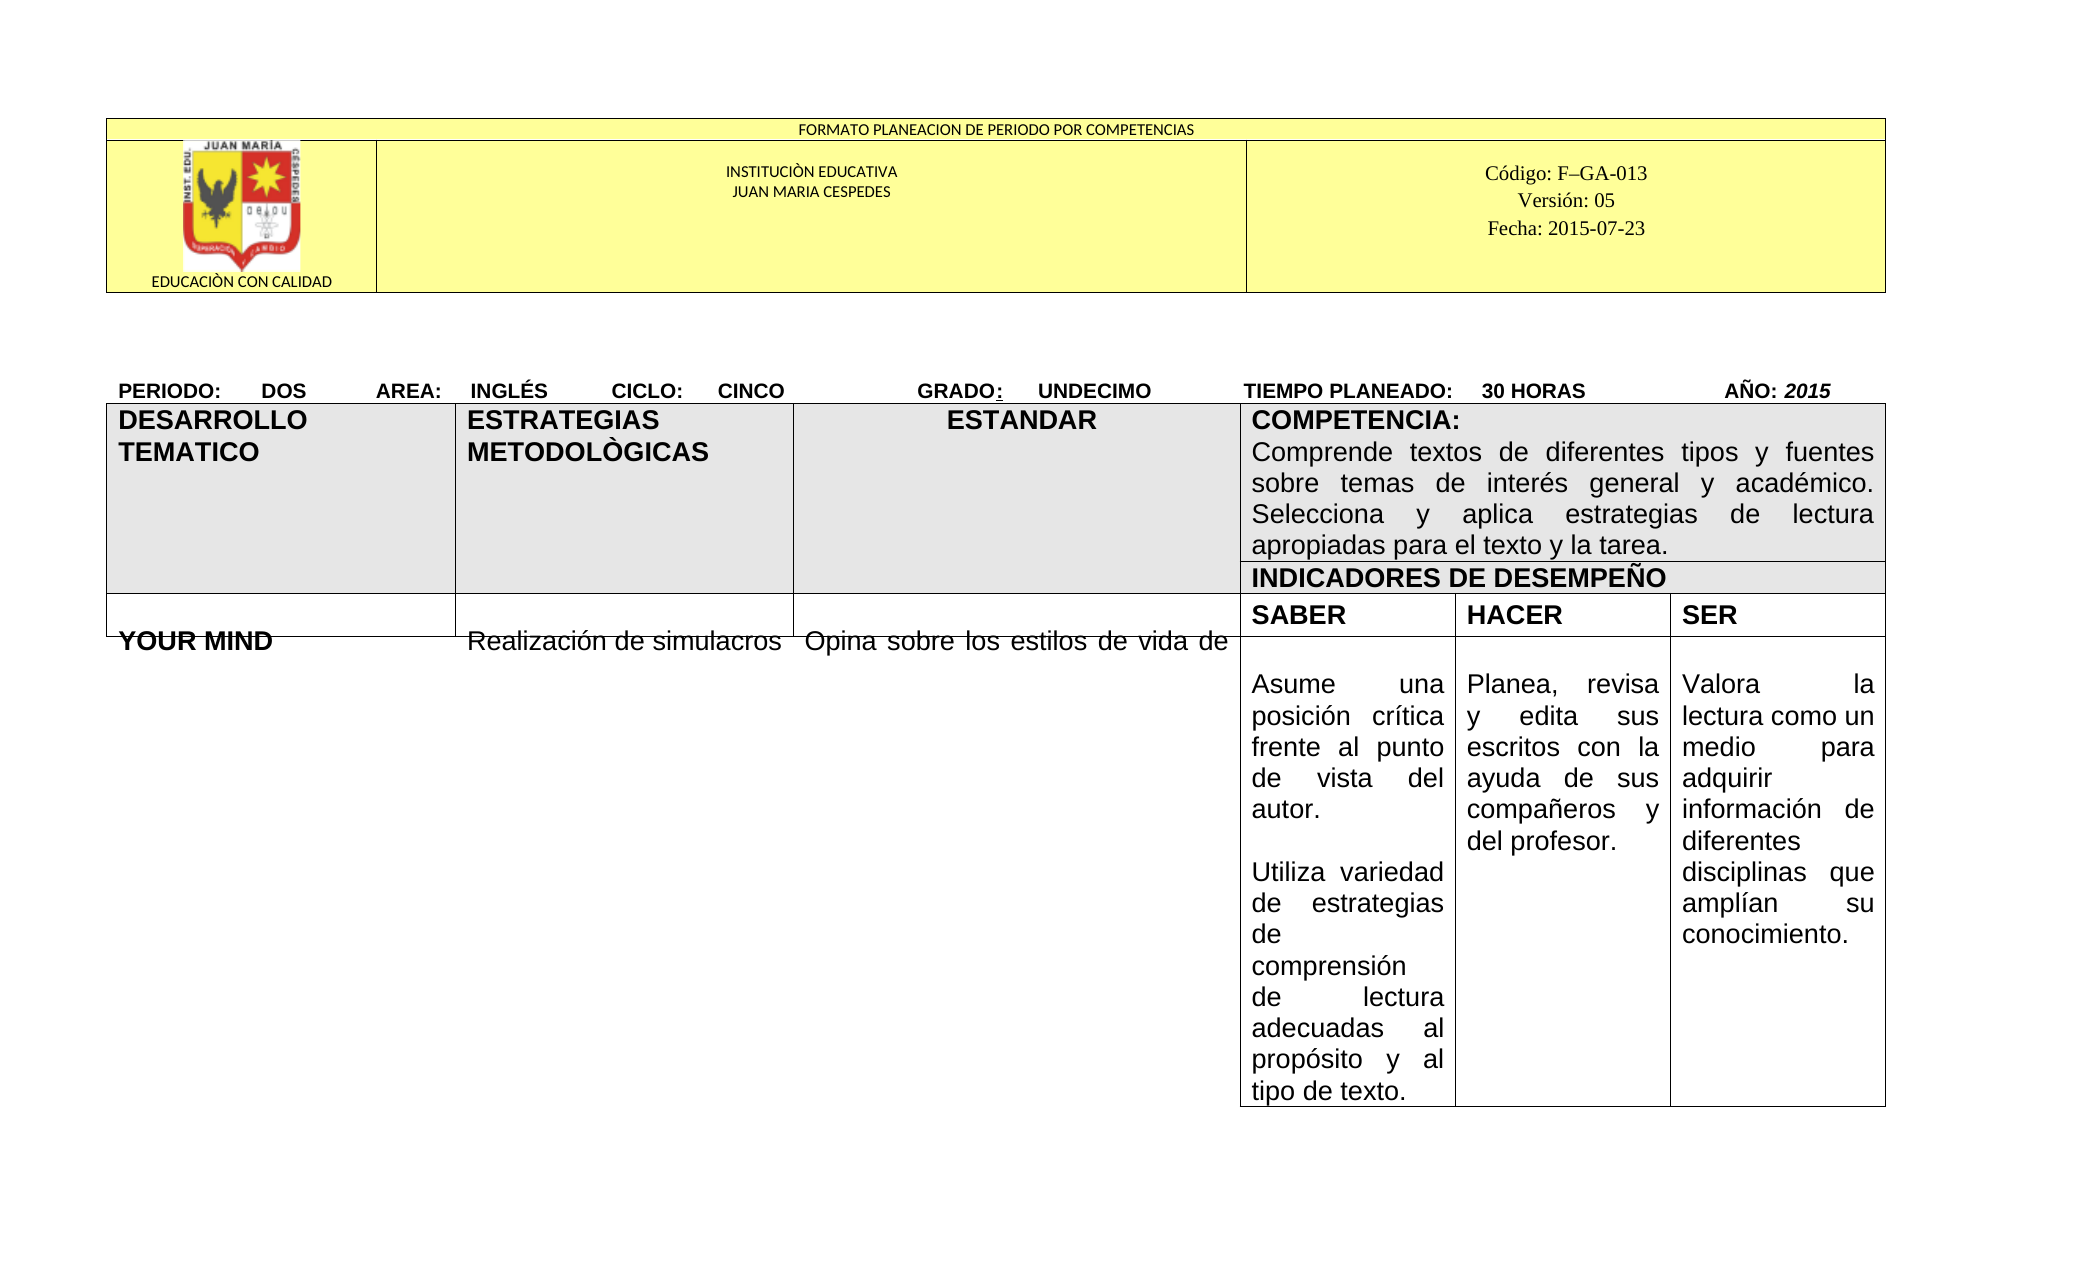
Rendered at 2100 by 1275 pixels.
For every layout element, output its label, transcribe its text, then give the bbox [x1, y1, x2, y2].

table_cell YOUR MIND Determiners (everyone, no one) Must / Mustn´t vs Don´t have to Vocabulary: Remembering and forgetting Present Perfect Continuous / Present Perfect Vocabulary: Music [107, 594, 455, 636]
table_cell SABER [1241, 594, 1455, 636]
text PERIODO: DOS AREA: INGLÉS CICLO: CINCO GRADO: UNDECIMO TIEMPO PLANEADO: 30 HORAS AÑO: 2015 [118, 379, 1982, 403]
table_cell SER [1671, 594, 1885, 636]
table_cell Opina sobre los estilos de vida de la gente de otras culturas, apoyándose en textos escritos y orales previamente estudiados. [794, 594, 1240, 636]
table_header ESTANDAR [794, 404, 1240, 593]
table_cell Planea, revisa y edita sus escritos con la ayuda de sus compañeros y del profesor. [1456, 637, 1670, 1106]
table_header DESARROLLO TEMATICO [107, 404, 455, 593]
table_cell INDICADORES DE DESEMPEÑO [1241, 562, 1885, 593]
table_header COMPETENCIA: Comprende textos de diferentes tipos y fuentes sobre temas de interés general y académico. Selecciona y aplica estrategias de lectura apropiadas para el texto y la tarea. [1241, 404, 1885, 561]
table_cell Valora la lectura como un medio para adquirir información de diferentes disciplinas que amplían su conocimiento. [1671, 637, 1885, 1106]
table_cell HACER [1456, 594, 1670, 636]
table_header ESTRATEGIAS METODOLÒGICAS [456, 404, 793, 593]
table_cell Asume una posición crítica frente al punto de vista del autor. Utiliza variedad de estrategias de comprensión de lectura adecuadas al propósito y al tipo de texto. [1241, 637, 1455, 1106]
